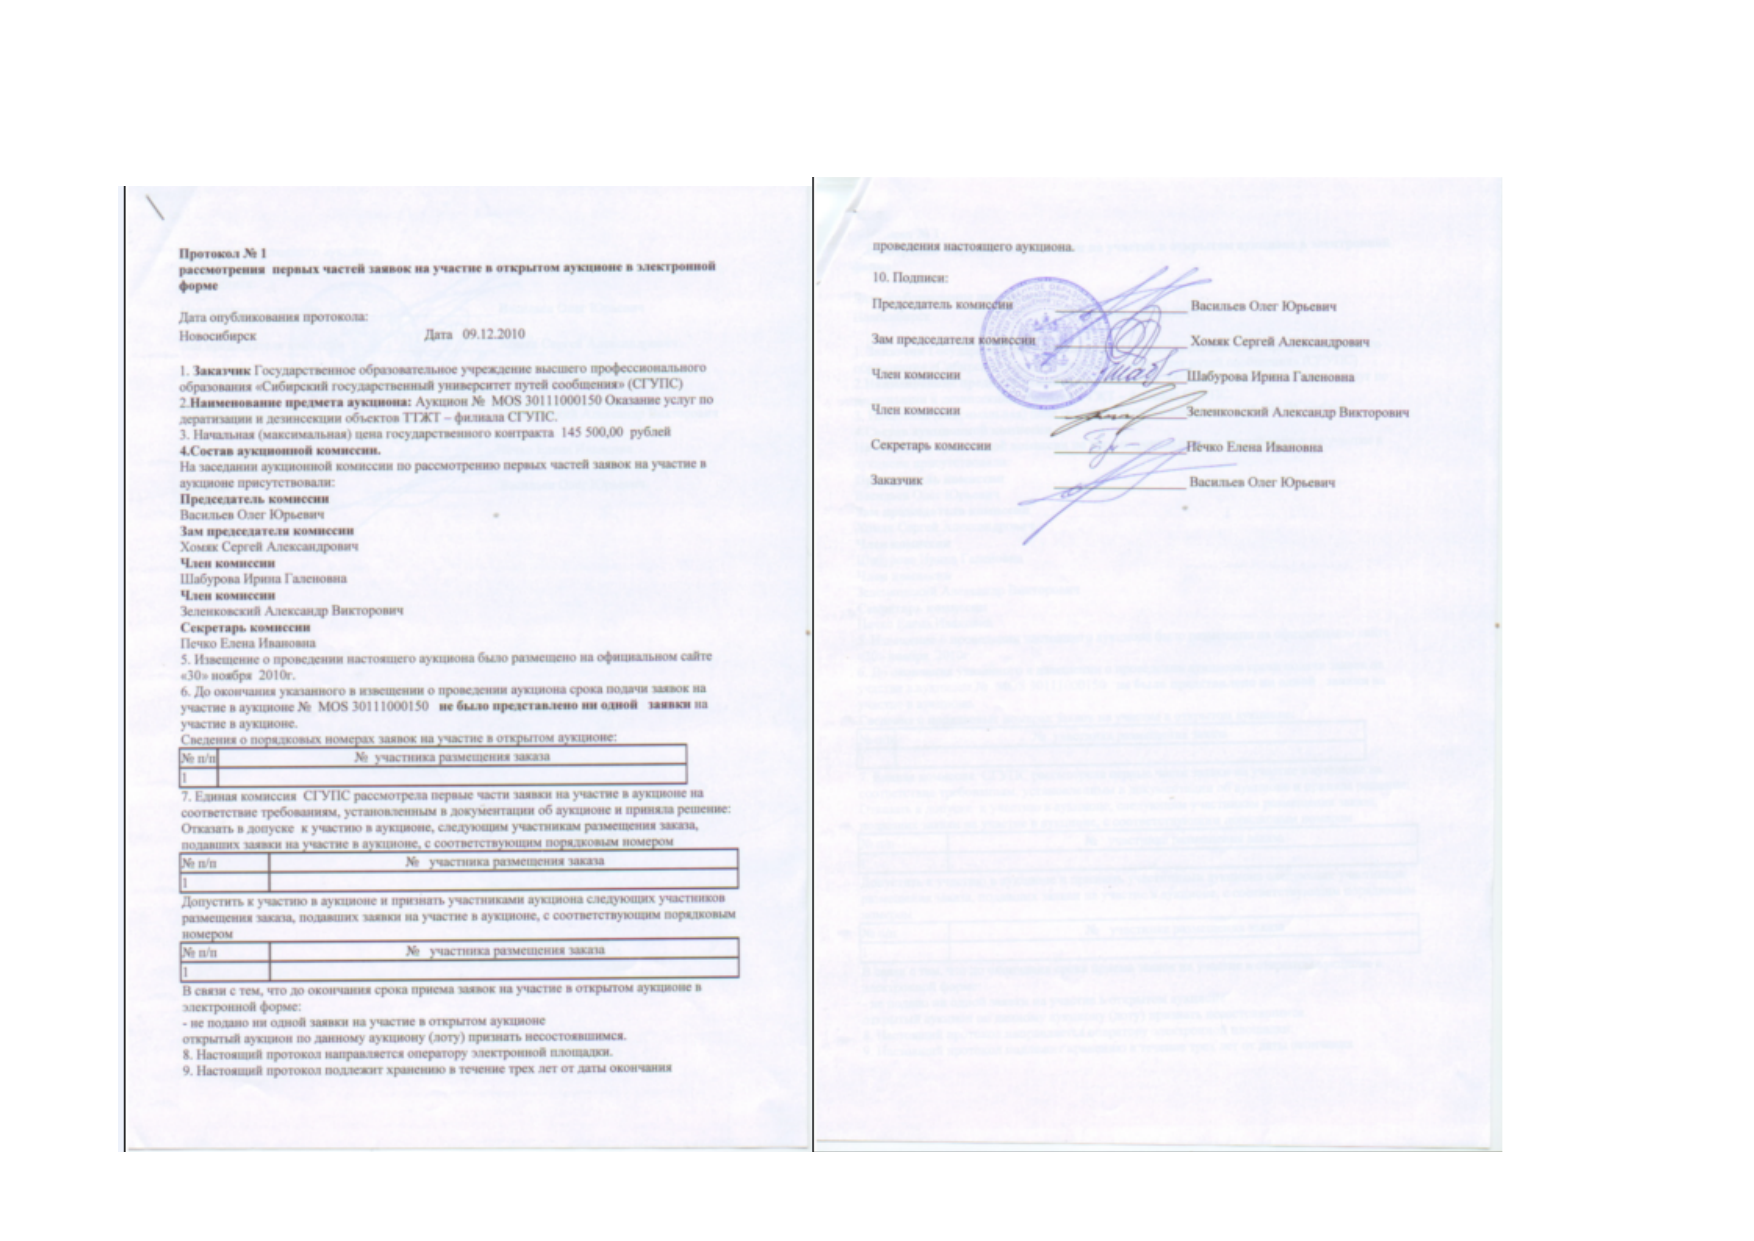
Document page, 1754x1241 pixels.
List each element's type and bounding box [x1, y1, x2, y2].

picture [118, 177, 1503, 1152]
